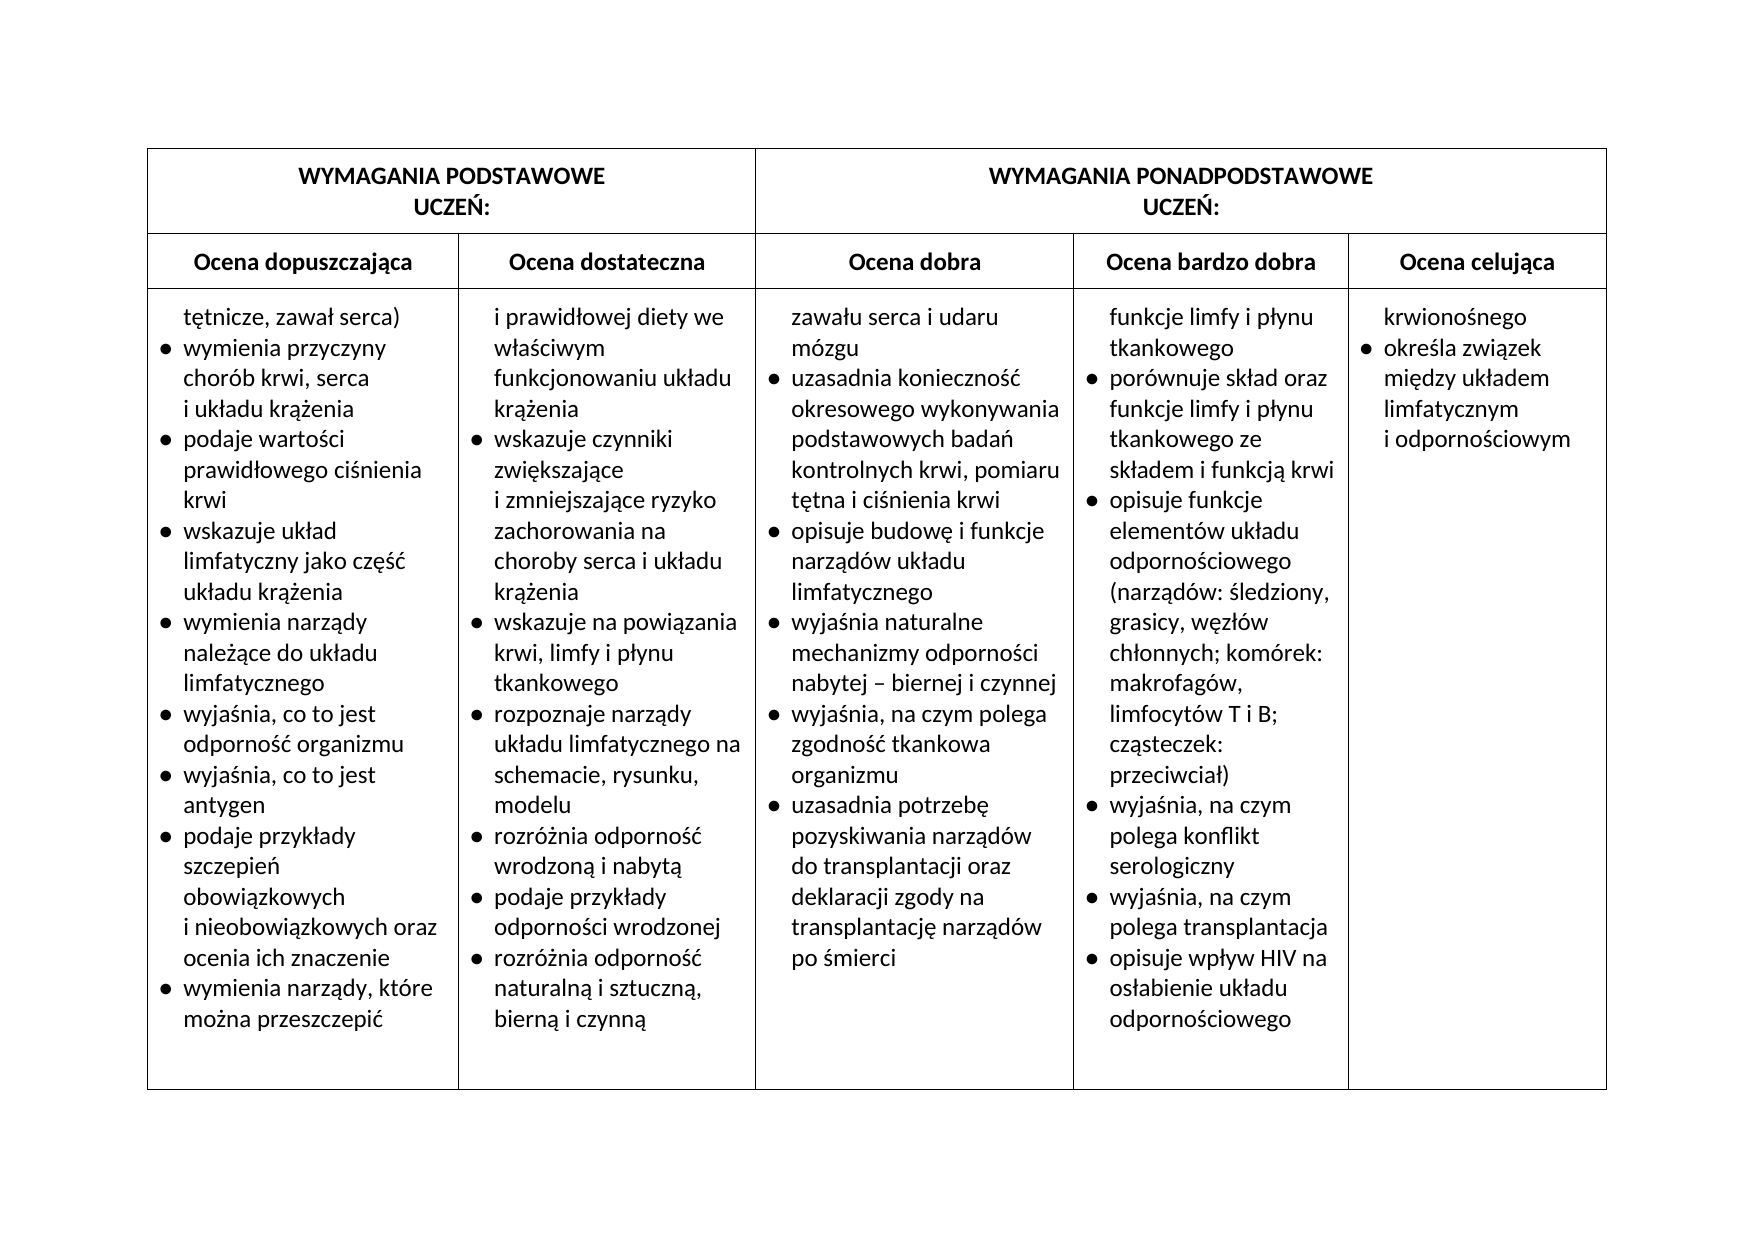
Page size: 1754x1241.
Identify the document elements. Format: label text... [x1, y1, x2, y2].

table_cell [459, 289, 755, 1088]
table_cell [1349, 289, 1606, 1088]
table_cell Ocena bardzo dobra [1074, 234, 1348, 288]
table_header Wymagania podstawowe Uczeń: [148, 149, 755, 233]
table_cell Ocena dobra [756, 234, 1073, 288]
table_header Wymagania ponadpodstawowe Uczeń: [756, 149, 1606, 233]
table_cell Ocena dostateczna [459, 234, 755, 288]
table_cell Ocena dopuszczająca [148, 234, 458, 288]
table_cell Ocena celująca [1349, 234, 1606, 288]
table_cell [1074, 289, 1348, 1088]
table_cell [148, 289, 458, 1088]
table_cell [756, 289, 1073, 1088]
